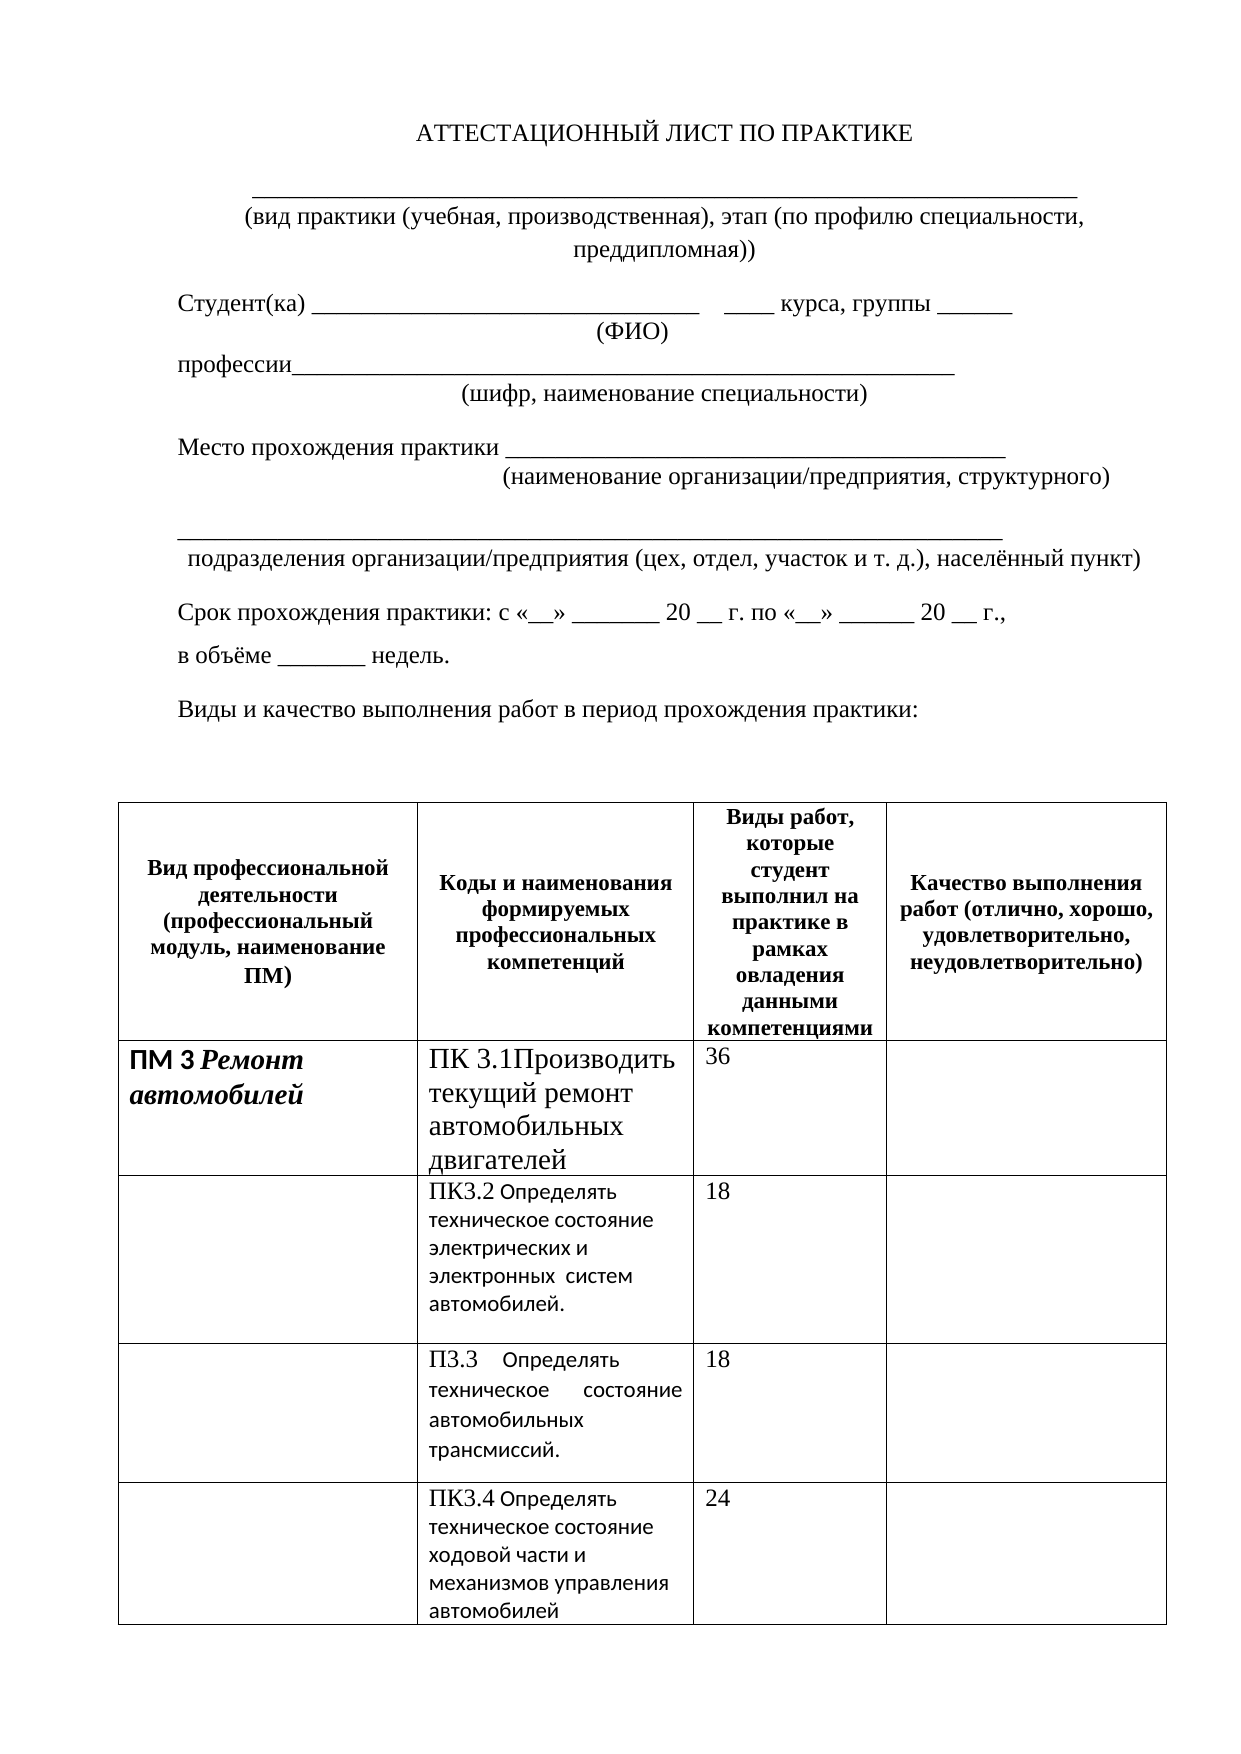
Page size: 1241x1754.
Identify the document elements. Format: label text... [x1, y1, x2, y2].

table_cell 18 [694, 1344, 886, 1482]
table_cell 36 [694, 1041, 886, 1175]
table_cell [119, 1344, 417, 1482]
text в объёме _______ недель. [177, 640, 1152, 669]
table_header Вид профессиональной деятельности (профессиональный модуль, наименование ПМ) [119, 803, 417, 1040]
table_cell [119, 1176, 417, 1343]
text подразделения организации/предприятия (цех, отдел, участок и т. д.), населённый пункт) [177, 543, 1152, 572]
table_cell [887, 1176, 1166, 1343]
text __________________________________________________________________ [177, 514, 1152, 543]
text __________________________________________________________________ [177, 172, 1152, 201]
table_cell 24 [694, 1483, 886, 1624]
table_header Коды и наименования формируемых профессиональных компетенций [418, 803, 693, 1040]
table_cell 18 [694, 1176, 886, 1343]
table_cell ПМ 3 Ремонт автомобилей [119, 1041, 417, 1175]
text (шифр, наименование специальности) [177, 378, 1152, 407]
table_cell [887, 1483, 1166, 1624]
text профессии_____________________________________________________ [177, 349, 1152, 378]
text (вид практики (учебная, производственная), этап (по профилю специальности, преддипломная)) [177, 201, 1152, 262]
text (наименование организации/предприятия, структурного) [177, 461, 1152, 489]
table_cell [887, 1344, 1166, 1482]
text Место прохождения практики ________________________________________ [177, 432, 1152, 461]
text Студент(ка) _______________________________ ____ курса, группы ______ [177, 288, 1152, 316]
table_header Виды работ, которые студент выполнил на практике в рамках овладения данными компетенциями [694, 803, 886, 1040]
table_cell ПК3.2 Определять техническое состояние электрических и электронных систем автомобилей. [418, 1176, 693, 1343]
text Виды и качество выполнения работ в период прохождения практики: [177, 694, 1152, 723]
table_cell [887, 1041, 1166, 1175]
table_cell [119, 1483, 417, 1624]
table_header Качество выполнения работ (отлично, хорошо, удовлетворительно, неудовлетворительно) [887, 803, 1166, 1040]
table_cell ПК 3.1Производить текущий ремонт автомобильных двигателей [418, 1041, 693, 1175]
text (ФИО) [177, 316, 1152, 345]
table_cell П3.3 Определять техническое состояние автомобильных трансмиссий. [418, 1344, 693, 1482]
text Срок прохождения практики: с «__» _______ 20 __ г. по «__» ______ 20 __ г., [177, 597, 1152, 626]
text АТТЕСТАЦИОННЫЙ ЛИСТ ПО ПРАКТИКЕ [177, 118, 1152, 147]
table_cell ПК3.4 Определять техническое состояние ходовой части и механизмов управления автомобилей [418, 1483, 693, 1624]
